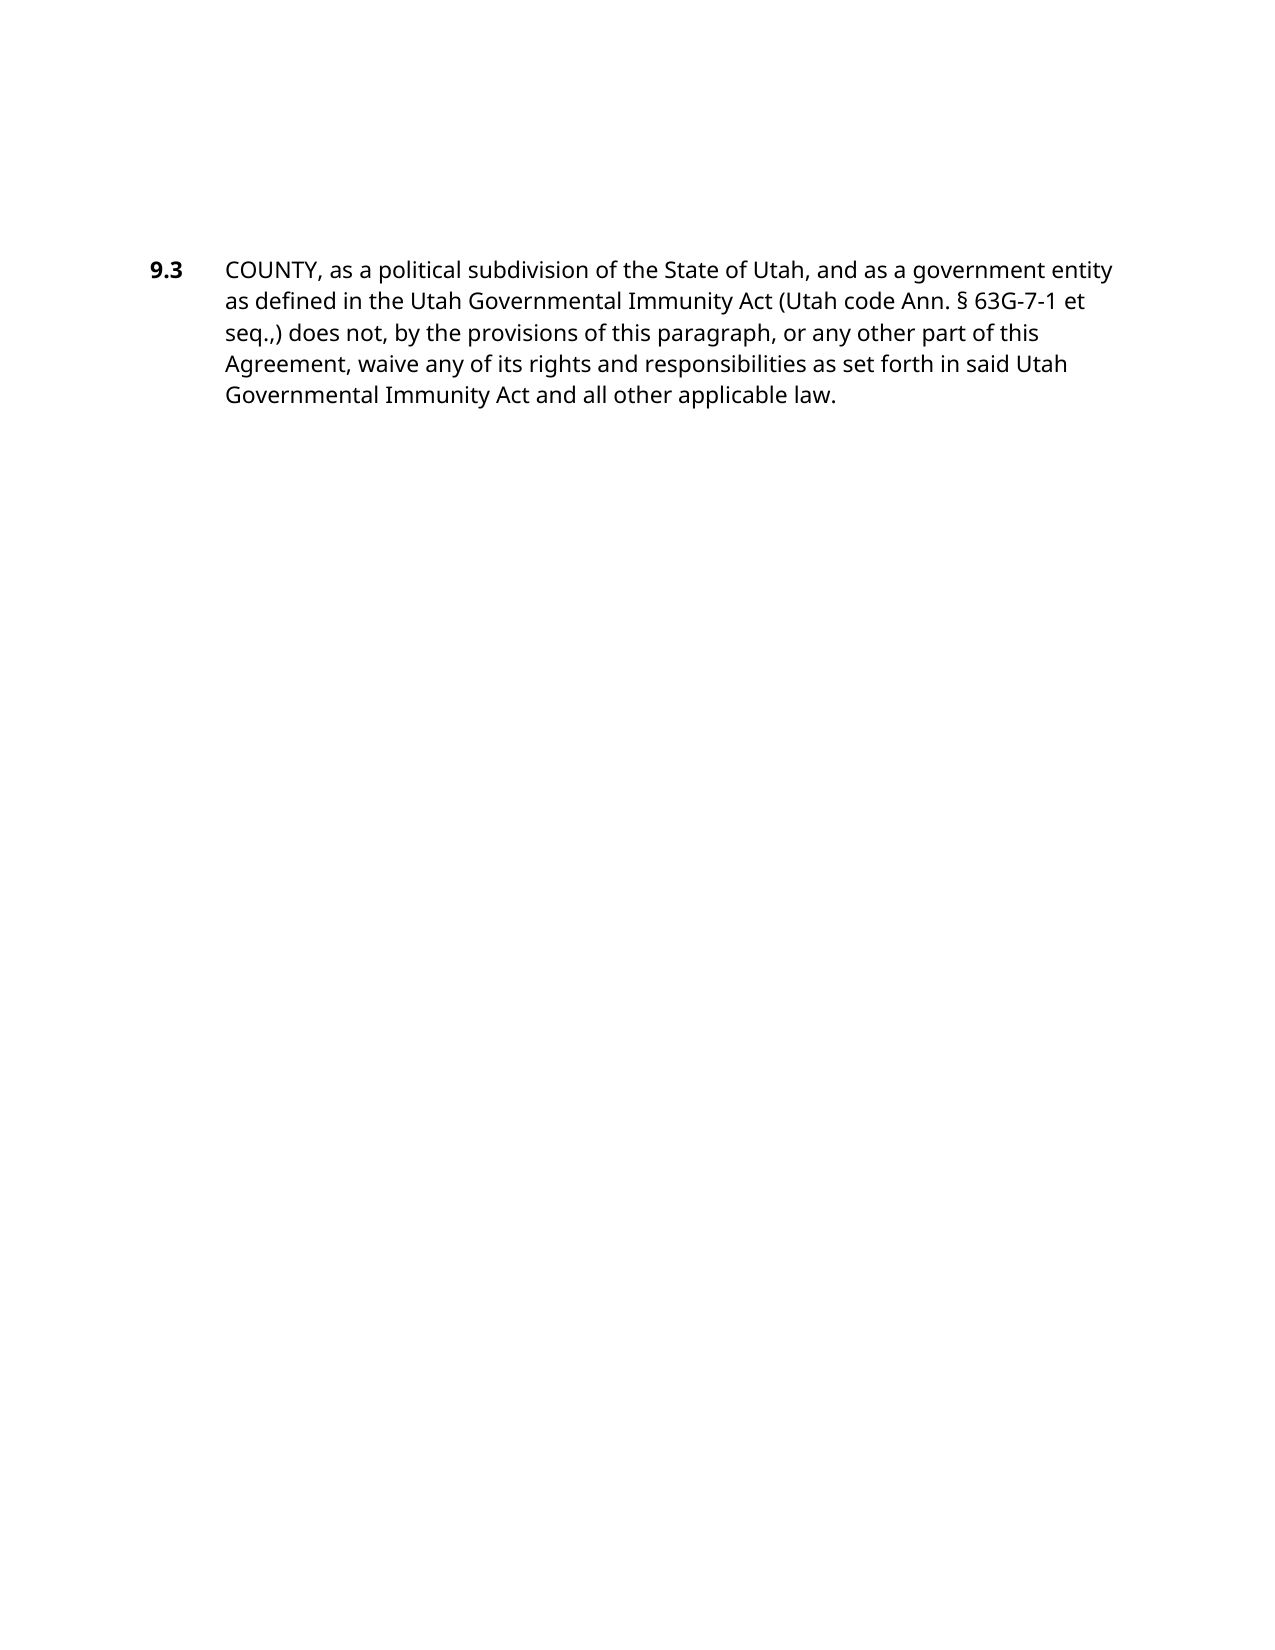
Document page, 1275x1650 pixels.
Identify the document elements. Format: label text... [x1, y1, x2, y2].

text 9.3 COUNTY, as a political subdivision of the State of Utah, and as a government entity as defined in the Utah Governmental Immunity Act (Utah code Ann. § 63G-7-1 et seq.,) does not, by the provisions of this paragraph, or any other part of this Agreement, waive any of its rights and responsibilities as set forth in said Utah Governmental Immunity Act and all other applicable law. [150, 254, 1125, 410]
